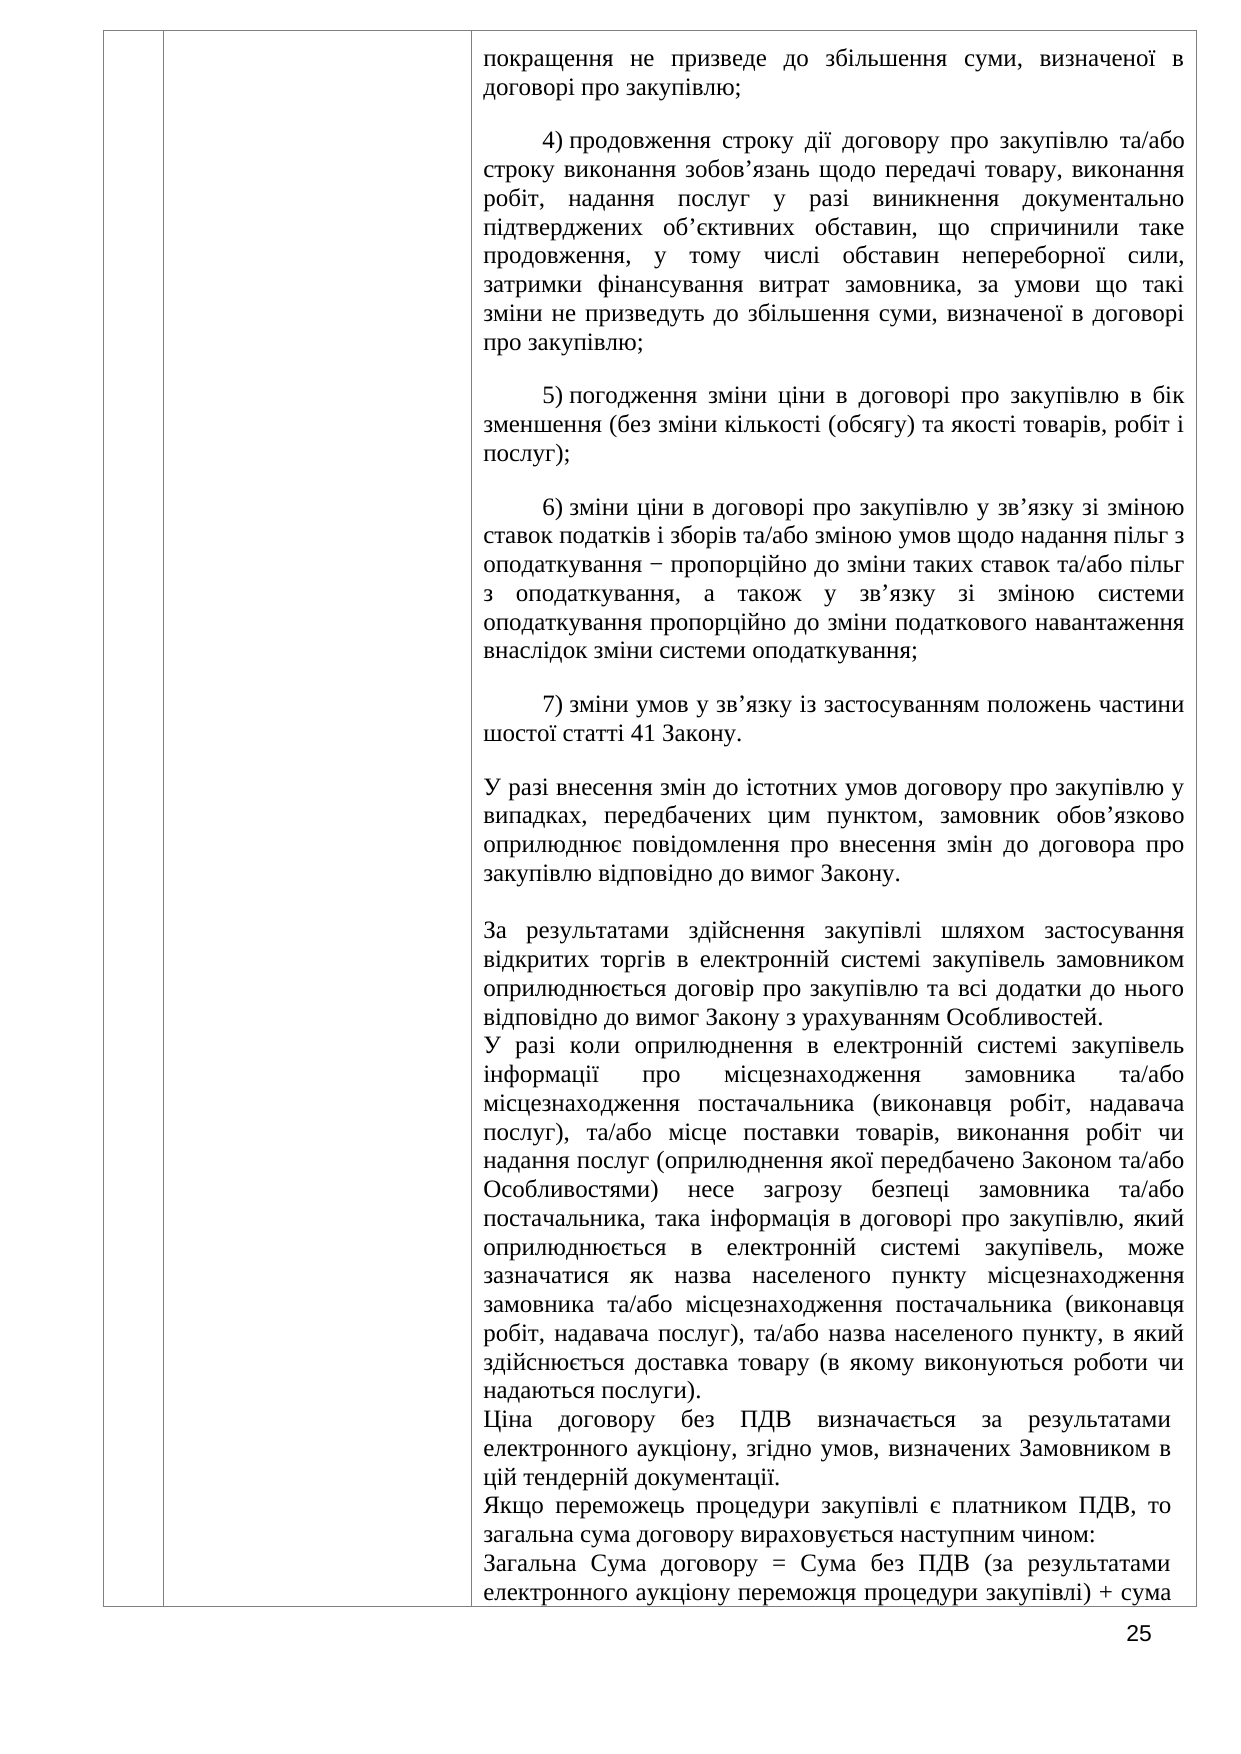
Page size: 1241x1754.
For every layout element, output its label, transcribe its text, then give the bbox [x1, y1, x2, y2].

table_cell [472, 31, 1196, 1606]
table_cell 4 [104, 31, 163, 1606]
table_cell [164, 31, 471, 1606]
